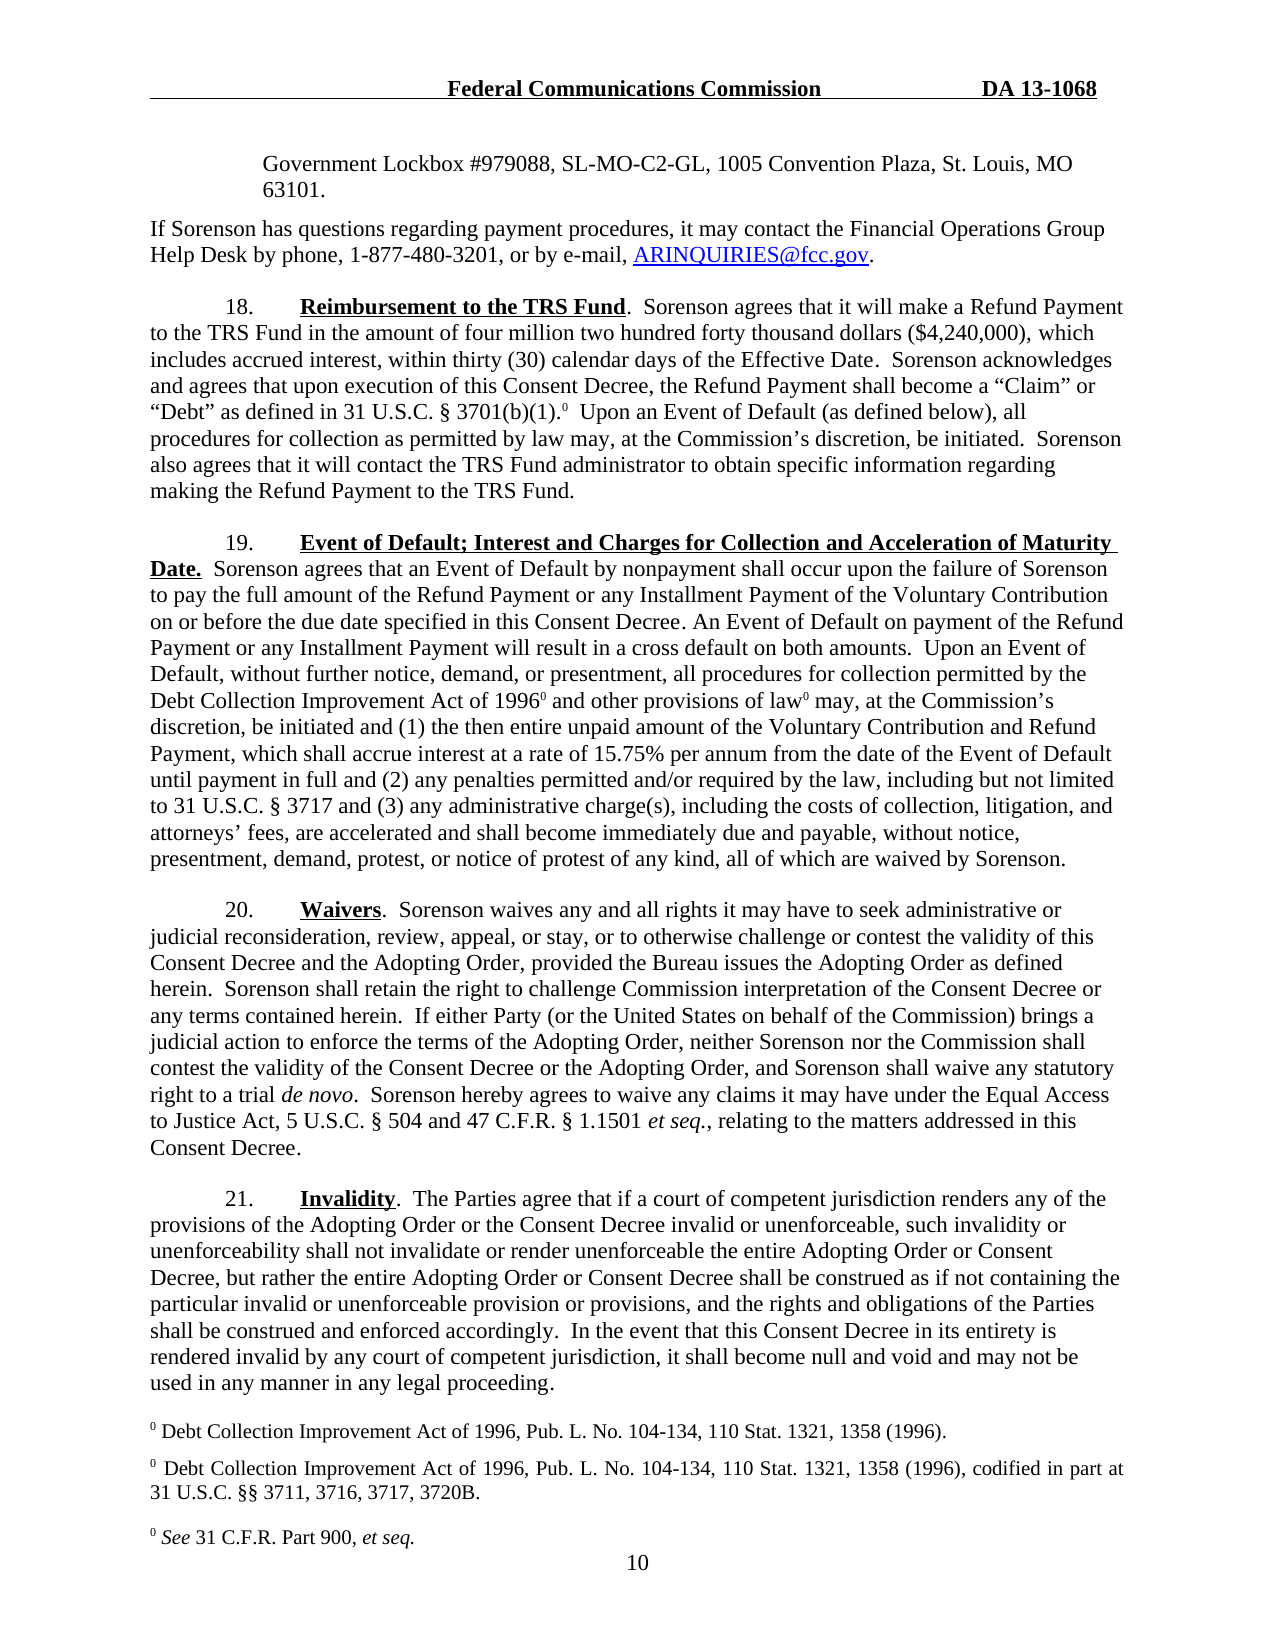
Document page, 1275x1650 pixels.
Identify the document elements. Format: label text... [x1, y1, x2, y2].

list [225, 150, 1125, 203]
list Reimbursement to the TRS Fund. Sorenson agrees that it will make a Refund Payment to the TRS Fund in the amount of four million two hundred forty thousand dollars ($4,240,000), which includes accrued interest, within thirty (30) calendar days of the Effective Date. Sorenson acknowledges and agrees that upon execution of this Consent Decree, the Refund Payment shall become a “Claim” or “Debt” as defined in 31 U.S.C. § 3701(b)(1). Upon an Event of Default (as defined below), all procedures for collection as permitted by law may, at the Commission’s discretion, be initiated. Sorenson also agrees that it will contact the TRS Fund administrator to obtain specific information regarding making the Refund Payment to the TRS Fund. [150, 293, 1125, 504]
list Event of Default; Interest and Charges for Collection and Acceleration of Maturity Date. Sorenson agrees that an Event of Default by nonpayment shall occur upon the failure of Sorenson to pay the full amount of the Refund Payment or any Installment Payment of the Voluntary Contribution on or before the due date specified in this Consent Decree. An Event of Default on payment of the Refund Payment or any Installment Payment will result in a cross default on both amounts. Upon an Event of Default, without further notice, demand, or presentment, all procedures for collection permitted by the Debt Collection Improvement Act of 1996 and other provisions of law may, at the Commission’s discretion, be initiated and (1) the then entire unpaid amount of the Voluntary Contribution and Refund Payment, which shall accrue interest at a rate of 15.75% per annum from the date of the Event of Default until payment in full and (2) any penalties permitted and/or required by the law, including but not limited to 31 U.S.C. § 3717 and (3) any administrative charge(s), including the costs of collection, litigation, and attorneys’ fees, are accelerated and shall become immediately due and payable, without notice, presentment, demand, protest, or notice of protest of any kind, all of which are waived by Sorenson. [150, 529, 1125, 871]
list Waivers. Sorenson waives any and all rights it may have to seek administrative or judicial reconsideration, review, appeal, or stay, or to otherwise challenge or contest the validity of this Consent Decree and the Adopting Order, provided the Bureau issues the Adopting Order as defined herein. Sorenson shall retain the right to challenge Commission interpretation of the Consent Decree or any terms contained herein. If either Party (or the United States on behalf of the Commission) brings a judicial action to enforce the terms of the Adopting Order, neither Sorenson nor the Commission shall contest the validity of the Consent Decree or the Adopting Order, and Sorenson shall waive any statutory right to a trial de novo. Sorenson hereby agrees to waive any claims it may have under the Equal Access to Justice Act, 5 U.S.C. § 504 and 47 C.F.R. § 1.1501 et seq., relating to the matters addressed in this Consent Decree. [150, 896, 1125, 1160]
list If Sorenson has questions regarding payment procedures, it may contact the Financial Operations Group Help Desk by phone, 1-877-480-3201, or by e-mail, ARINQUIRIES@fcc.gov. [150, 215, 1125, 268]
list Invalidity. The Parties agree that if a court of competent jurisdiction renders any of the provisions of the Adopting Order or the Consent Decree invalid or unenforceable, such invalidity or unenforceability shall not invalidate or render unenforceable the entire Adopting Order or Consent Decree, but rather the entire Adopting Order or Consent Decree shall be construed as if not containing the particular invalid or unenforceable provision or provisions, and the rights and obligations of the Parties shall be construed and enforced accordingly. In the event that this Consent Decree in its entirety is rendered invalid by any court of competent jurisdiction, it shall become null and void and may not be used in any manner in any legal proceeding. [150, 1185, 1125, 1396]
